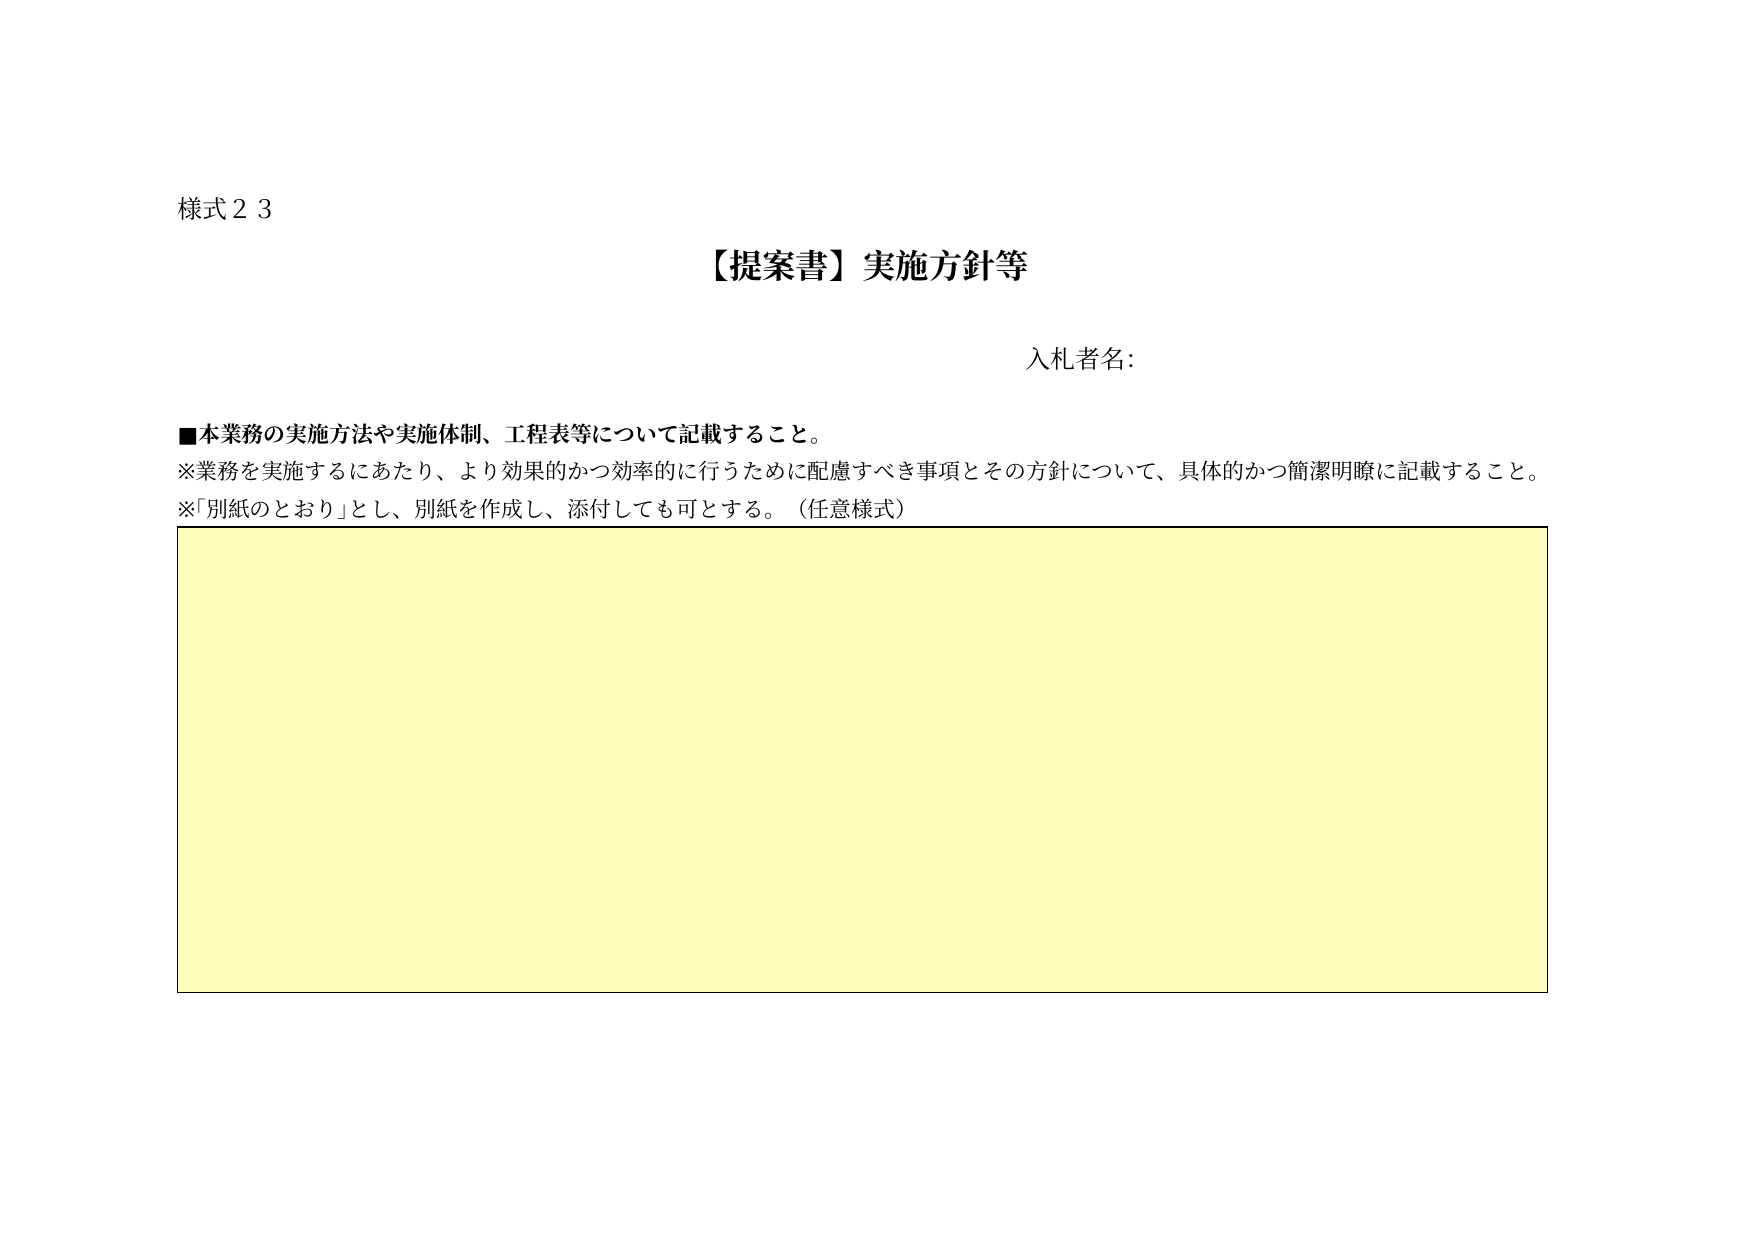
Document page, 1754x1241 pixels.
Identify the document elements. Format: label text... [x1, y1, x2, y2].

text 様式２３ [177, 189, 1547, 226]
text ■本業務の実施方法や実施体制、工程表等について記載すること。 [177, 414, 1547, 451]
text ※業務を実施するにあたり、より効果的かつ効率的に行うために配慮すべき事項とその方針について、具体的かつ簡潔明瞭に記載すること。 [177, 451, 1547, 489]
text 【提案書】実施方針等 [177, 226, 1547, 301]
table_header [178, 528, 1547, 992]
text ※｢別紙のとおり｣とし、別紙を作成し、添付しても可とする。（任意様式） [177, 489, 1547, 526]
text 入札者名： [177, 339, 1547, 376]
